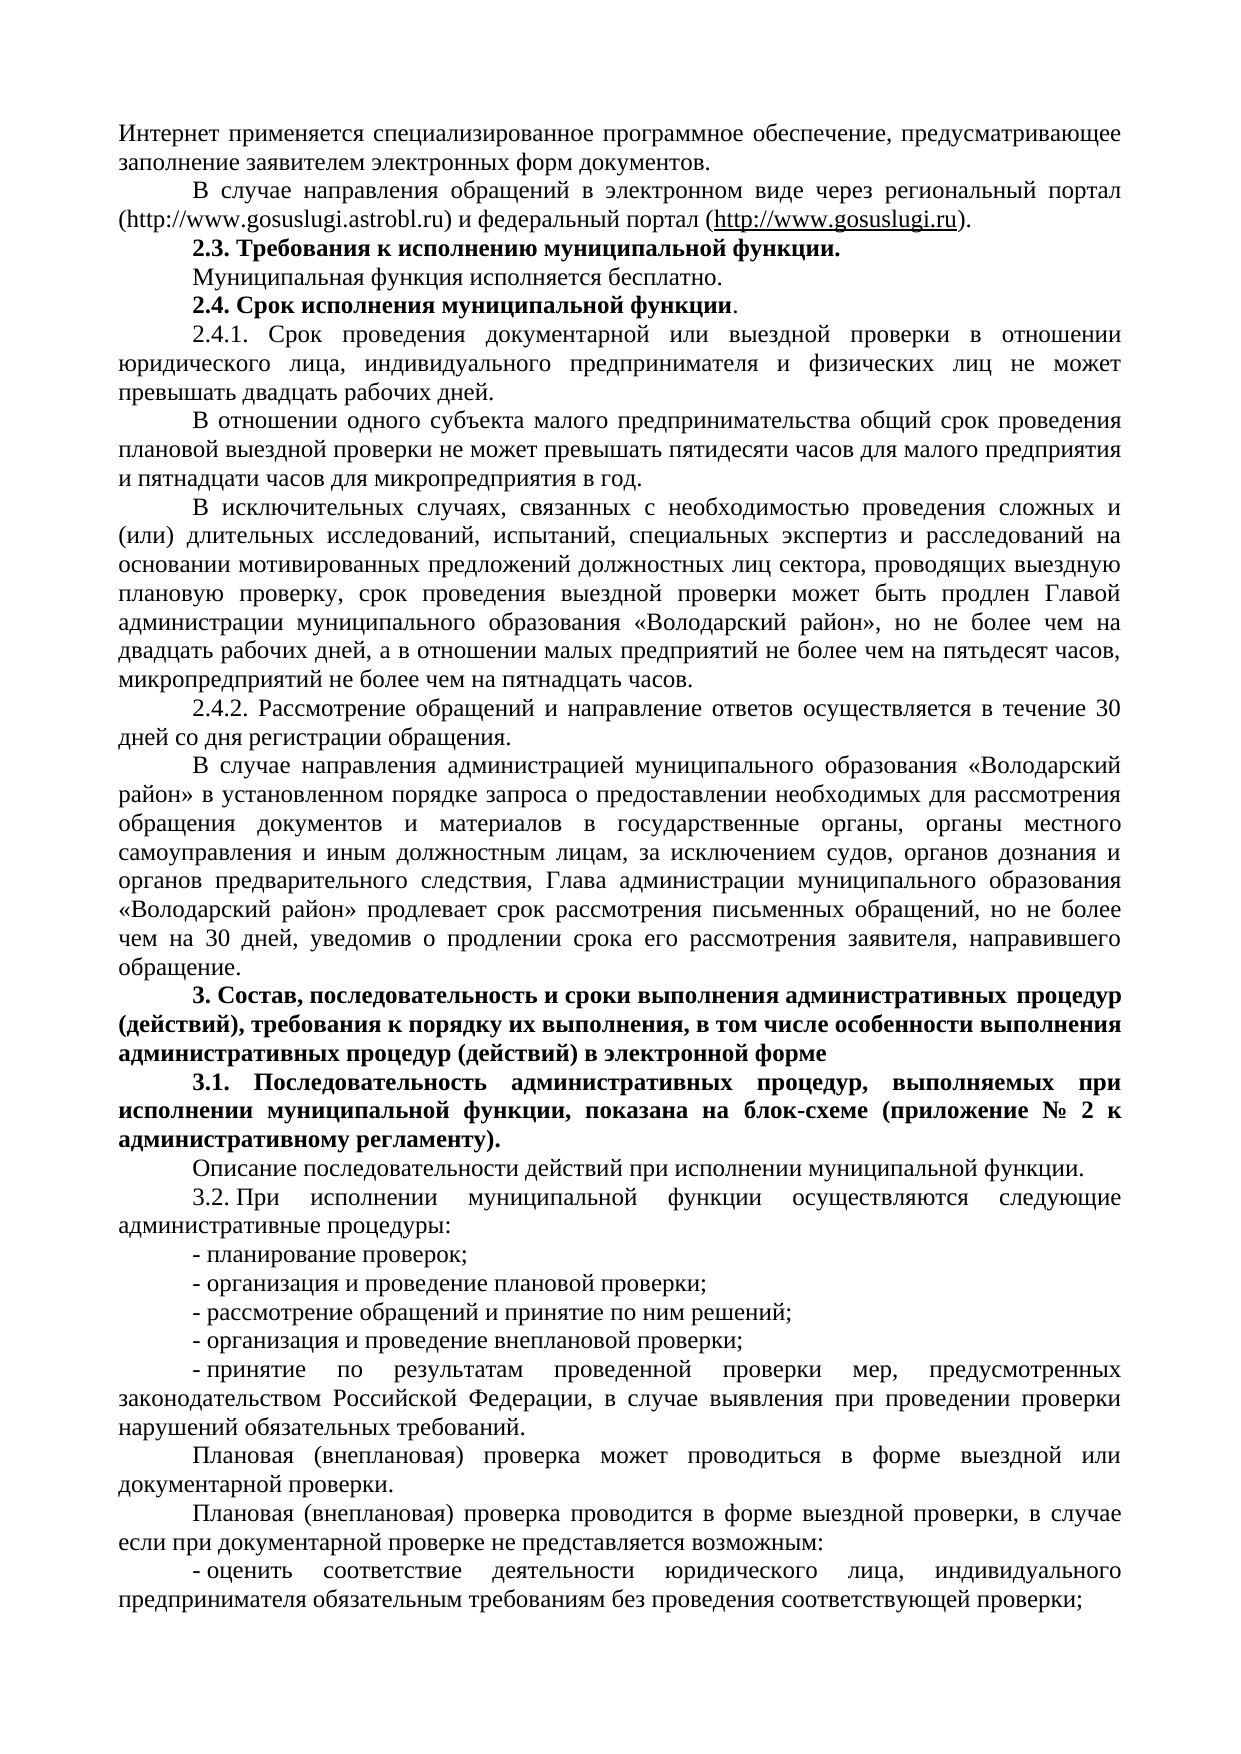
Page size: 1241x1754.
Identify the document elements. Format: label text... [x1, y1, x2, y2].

text - планирование проверок; [118, 1239, 1122, 1268]
text Описание последовательности действий при исполнении муниципальной функции. [118, 1153, 1122, 1182]
text - организация и проведение внеплановой проверки; [118, 1326, 1122, 1354]
text Плановая (внеплановая) проверка может проводиться в форме выездной или документарной проверки. [118, 1441, 1122, 1498]
text 3.2. При исполнении муниципальной функции осуществляются следующие административные процедуры: [118, 1182, 1122, 1239]
text В отношении одного субъекта малого предпринимательства общий срок проведения плановой выездной проверки не может превышать пятидесяти часов для малого предприятия и пятнадцати часов для микропредприятия в год. [118, 406, 1122, 492]
text 3.1. Последовательность административных процедур, выполняемых при исполнении муниципальной функции, показана на блок-схеме (приложение № 2 к административному регламенту). [118, 1067, 1122, 1153]
text 2.4. Срок исполнения муниципальной функции. [118, 291, 1122, 319]
text Плановая (внеплановая) проверка проводится в форме выездной проверки, в случае если при документарной проверке не представляется возможным: [118, 1498, 1122, 1556]
text - рассмотрение обращений и принятие по ним решений; [118, 1297, 1122, 1326]
text - оценить соответствие деятельности юридического лица, индивидуального предпринимателя обязательным требованиям без проведения соответствующей проверки; [118, 1556, 1122, 1613]
text - организация и проведение плановой проверки; [118, 1268, 1122, 1297]
text 2.3. Требования к исполнению муниципальной функции. [118, 233, 1122, 262]
text В исключительных случаях, связанных с необходимостью проведения сложных и (или) длительных исследований, испытаний, специальных экспертиз и расследований на основании мотивированных предложений должностных лиц сектора, проводящих выездную плановую проверку, срок проведения выездной проверки может быть продлен Главой администрации муниципального образования «Володарский район», но не более чем на двадцать рабочих дней, а в отношении малых предприятий не более чем на пятьдесят часов, микропредприятий не более чем на пятнадцать часов. [118, 492, 1122, 693]
text 2.4.2. Рассмотрение обращений и направление ответов осуществляется в течение 30 дней со дня регистрации обращения. [118, 693, 1122, 751]
text В случае направления администрацией муниципального образования «Володарский район» в установленном порядке запроса о предоставлении необходимых для рассмотрения обращения документов и материалов в государственные органы, органы местного самоуправления и иным должностным лицам, за исключением судов, органов дознания и органов предварительного следствия, Глава администрации муниципального образования «Володарский район» продлевает срок рассмотрения письменных обращений, но не более чем на 30 дней, уведомив о продлении срока его рассмотрения заявителя, направившего обращение. [118, 751, 1122, 981]
text 3. Состав, последовательность и сроки выполнения административных процедур (действий), требования к порядку их выполнения, в том числе особенности выполнения административных процедур (действий) в электронной форме [118, 981, 1122, 1067]
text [118, 118, 1122, 176]
text 2.4.1. Срок проведения документарной или выездной проверки в отношении юридического лица, индивидуального предпринимателя и физических лиц не может превышать двадцать рабочих дней. [118, 319, 1122, 406]
text - принятие по результатам проведенной проверки мер, предусмотренных законодательством Российской Федерации, в случае выявления при проведении проверки нарушений обязательных требований. [118, 1354, 1122, 1441]
text Муниципальная функция исполняется бесплатно. [118, 262, 1122, 291]
text В случае направления обращений в электронном виде через региональный портал (http://www.gosuslugi.astrobl.ru) и федеральный портал (http://www.gosuslugi.ru). [118, 176, 1122, 233]
